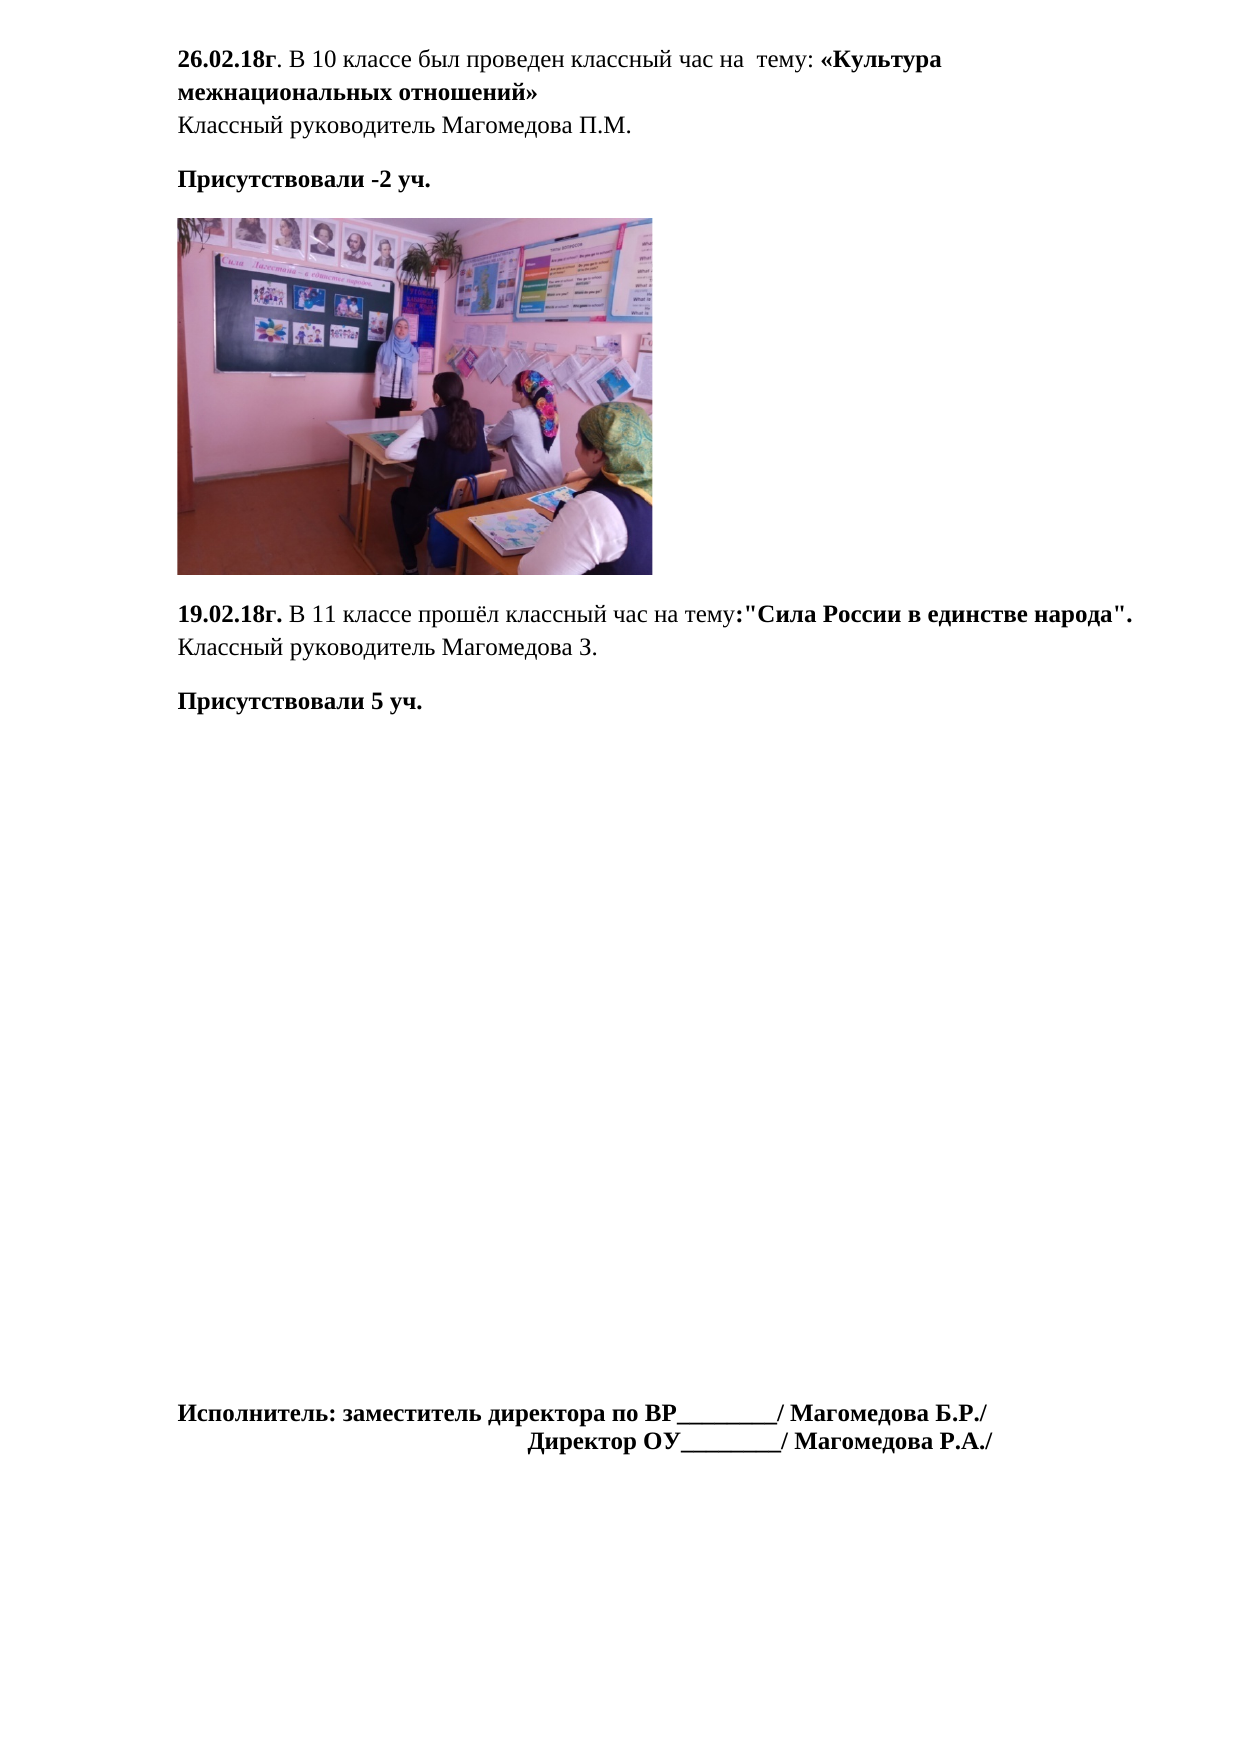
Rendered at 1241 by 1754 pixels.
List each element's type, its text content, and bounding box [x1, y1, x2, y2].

picture [177, 218, 653, 575]
text Директор ОУ________/ Магомедова Р.А./ [177, 1426, 1152, 1455]
text Присутствовали -2 уч. [177, 164, 1152, 193]
text 26.02.18г. В 10 классе был проведен классный час на тему: «Культура межнациональных отношений» Классный руководитель Магомедова П.М. [177, 44, 1152, 139]
text Исполнитель: заместитель директора по ВР________/ Магомедова Б.Р./ [177, 1398, 1152, 1426]
text Присутствовали 5 уч. [177, 686, 1152, 715]
text 19.02.18г. В 11 классе прошёл классный час на тему:"Сила России в единстве народа". Классный руководитель Магомедова З. [177, 599, 1152, 661]
